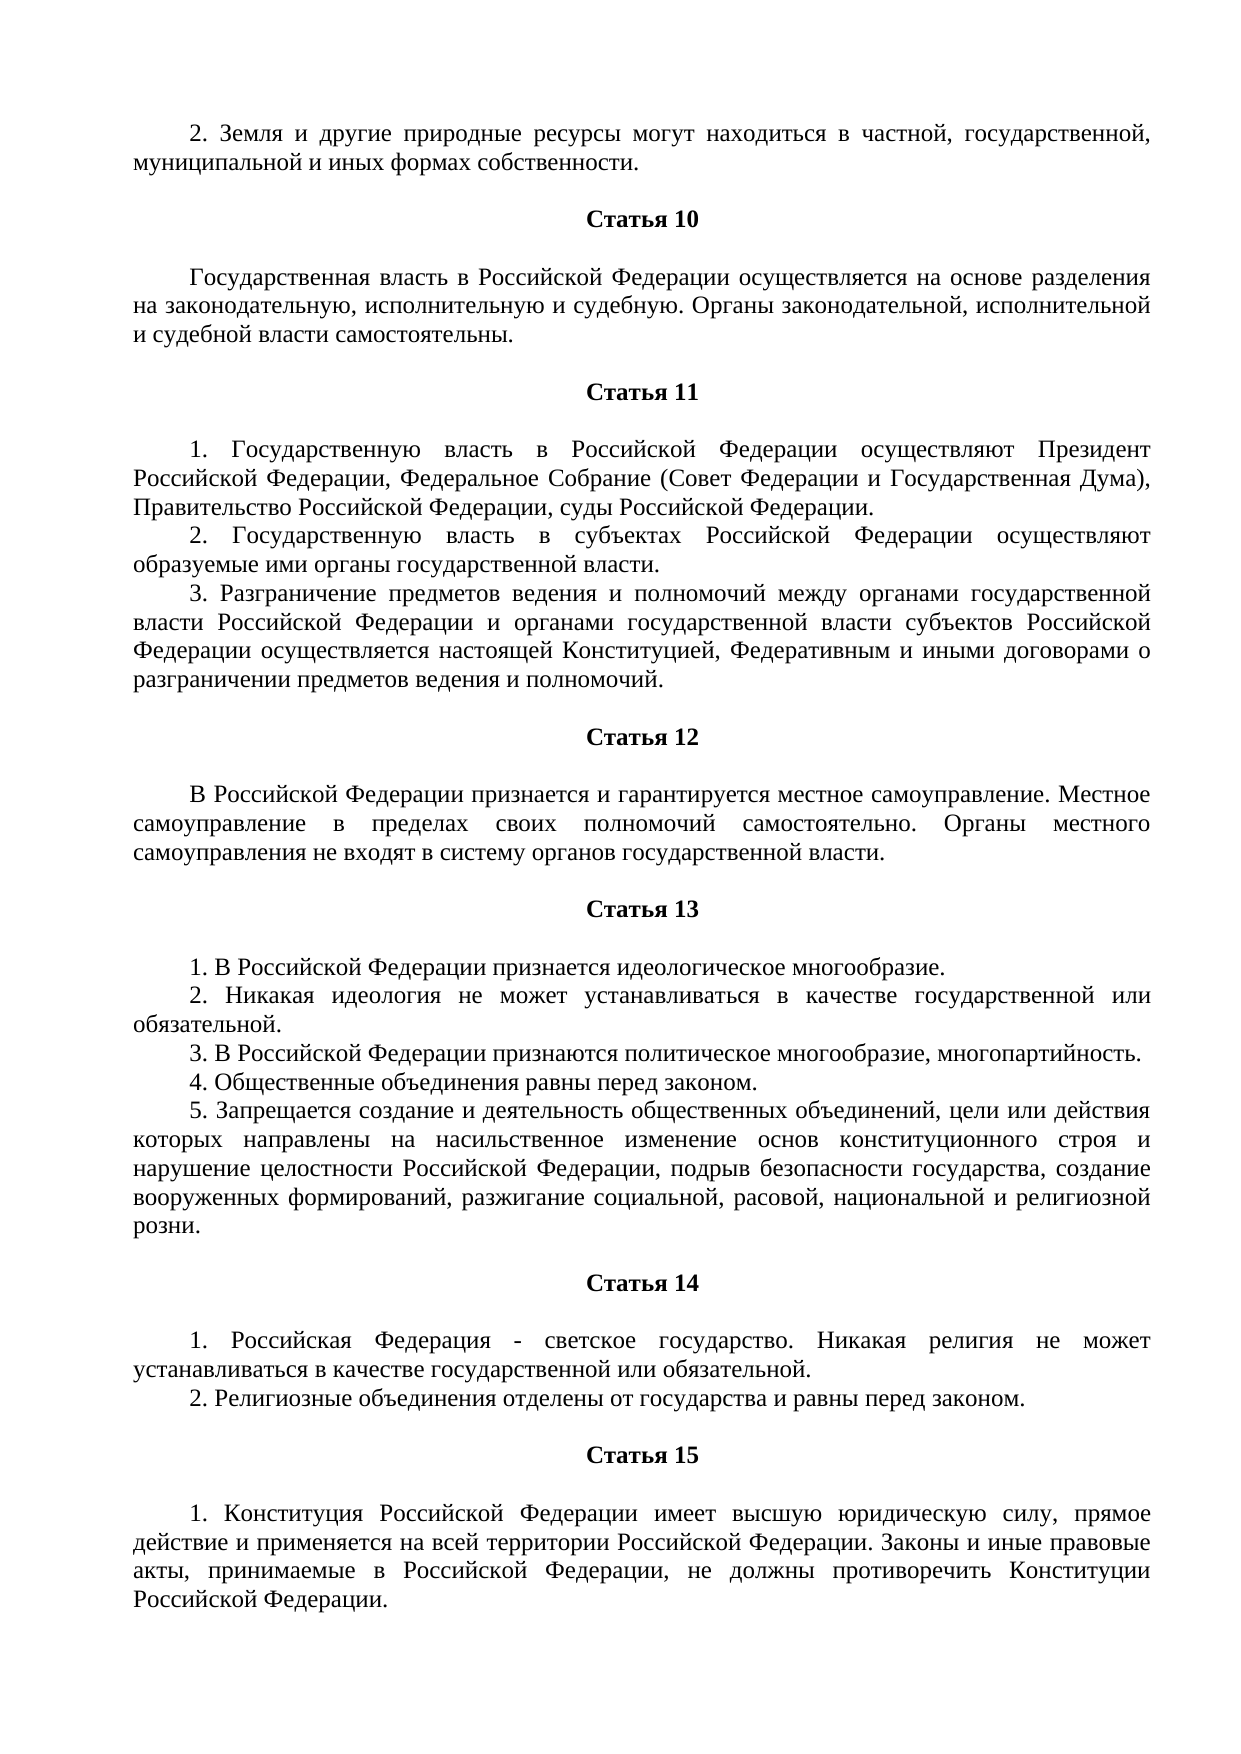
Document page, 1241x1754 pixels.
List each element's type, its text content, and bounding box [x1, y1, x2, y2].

text 2. Государственную власть в субъектах Российской Федерации осуществляют образуемые ими органы государственной власти. [133, 521, 1152, 578]
text В Российской Федерации признается и гарантируется местное самоуправление. Местное самоуправление в пределах своих полномочий самостоятельно. Органы местного самоуправления не входят в систему органов государственной власти. [133, 779, 1152, 866]
text 2. Земля и другие природные ресурсы могут находиться в частной, государственной, муниципальной и иных формах собственности. [133, 118, 1152, 176]
text Статья 11 [133, 377, 1152, 406]
text Государственная власть в Российской Федерации осуществляется на основе разделения на законодательную, исполнительную и судебную. Органы законодательной, исполнительной и судебной власти самостоятельны. [133, 262, 1152, 348]
text 1. Российская Федерация - светское государство. Никакая религия не может устанавливаться в качестве государственной или обязательной. [133, 1326, 1152, 1383]
text Статья 13 [133, 894, 1152, 923]
text 1. В Российской Федерации признается идеологическое многообразие. [133, 952, 1152, 981]
text 3. В Российской Федерации признаются политическое многообразие, многопартийность. [133, 1038, 1152, 1067]
text 5. Запрещается создание и деятельность общественных объединений, цели или действия которых направлены на насильственное изменение основ конституционного строя и нарушение целостности Российской Федерации, подрыв безопасности государства, создание вооруженных формирований, разжигание социальной, расовой, национальной и религиозной розни. [133, 1096, 1152, 1239]
text Статья 10 [133, 204, 1152, 233]
text 4. Общественные объединения равны перед законом. [133, 1067, 1152, 1096]
text 1. Конституция Российской Федерации имеет высшую юридическую силу, прямое действие и применяется на всей территории Российской Федерации. Законы и иные правовые акты, принимаемые в Российской Федерации, не должны противоречить Конституции Российской Федерации. [133, 1498, 1152, 1613]
text Статья 15 [133, 1441, 1152, 1469]
text 3. Разграничение предметов ведения и полномочий между органами государственной власти Российской Федерации и органами государственной власти субъектов Российской Федерации осуществляется настоящей Конституцией, Федеративным и иными договорами о разграничении предметов ведения и полномочий. [133, 578, 1152, 693]
text Статья 14 [133, 1268, 1152, 1297]
text 1. Государственную власть в Российской Федерации осуществляют Президент Российской Федерации, Федеральное Собрание (Совет Федерации и Государственная Дума), Правительство Российской Федерации, суды Российской Федерации. [133, 434, 1152, 521]
text 2. Никакая идеология не может устанавливаться в качестве государственной или обязательной. [133, 981, 1152, 1038]
text 2. Религиозные объединения отделены от государства и равны перед законом. [133, 1383, 1152, 1412]
text Статья 12 [133, 722, 1152, 751]
